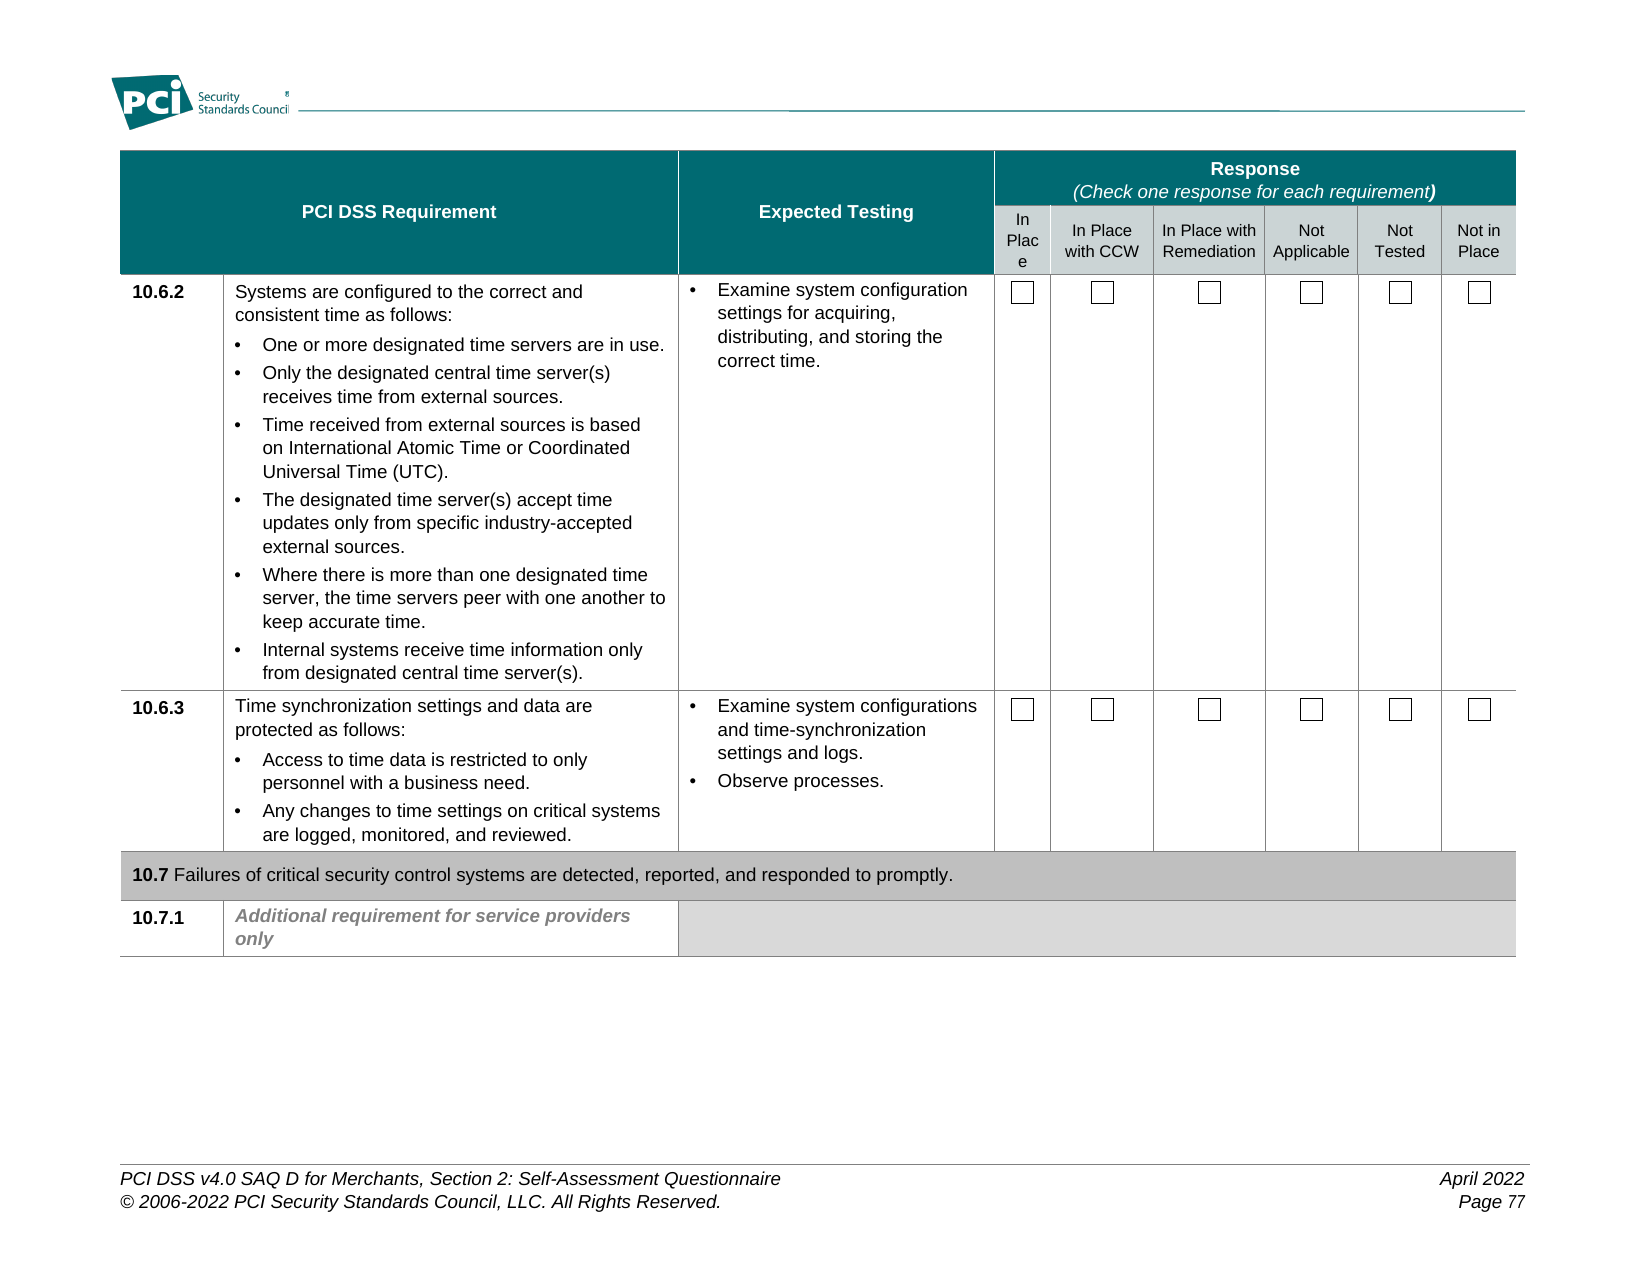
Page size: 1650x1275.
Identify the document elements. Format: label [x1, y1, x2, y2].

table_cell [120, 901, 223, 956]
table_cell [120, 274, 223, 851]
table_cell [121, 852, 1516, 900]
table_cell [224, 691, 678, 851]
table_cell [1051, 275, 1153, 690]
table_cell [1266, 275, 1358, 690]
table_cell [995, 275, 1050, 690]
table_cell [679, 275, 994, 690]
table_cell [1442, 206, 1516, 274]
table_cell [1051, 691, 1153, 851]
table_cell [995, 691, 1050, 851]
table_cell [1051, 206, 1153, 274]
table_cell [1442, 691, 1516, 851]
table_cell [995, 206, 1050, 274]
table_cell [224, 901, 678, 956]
picture [111, 75, 289, 130]
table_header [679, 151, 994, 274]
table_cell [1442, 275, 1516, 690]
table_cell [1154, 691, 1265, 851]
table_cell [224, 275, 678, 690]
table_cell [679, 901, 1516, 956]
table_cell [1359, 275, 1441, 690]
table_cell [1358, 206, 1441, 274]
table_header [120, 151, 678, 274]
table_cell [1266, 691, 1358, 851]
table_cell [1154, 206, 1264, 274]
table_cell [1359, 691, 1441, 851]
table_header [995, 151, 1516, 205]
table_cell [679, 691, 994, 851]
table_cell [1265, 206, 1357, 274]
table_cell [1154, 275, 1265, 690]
